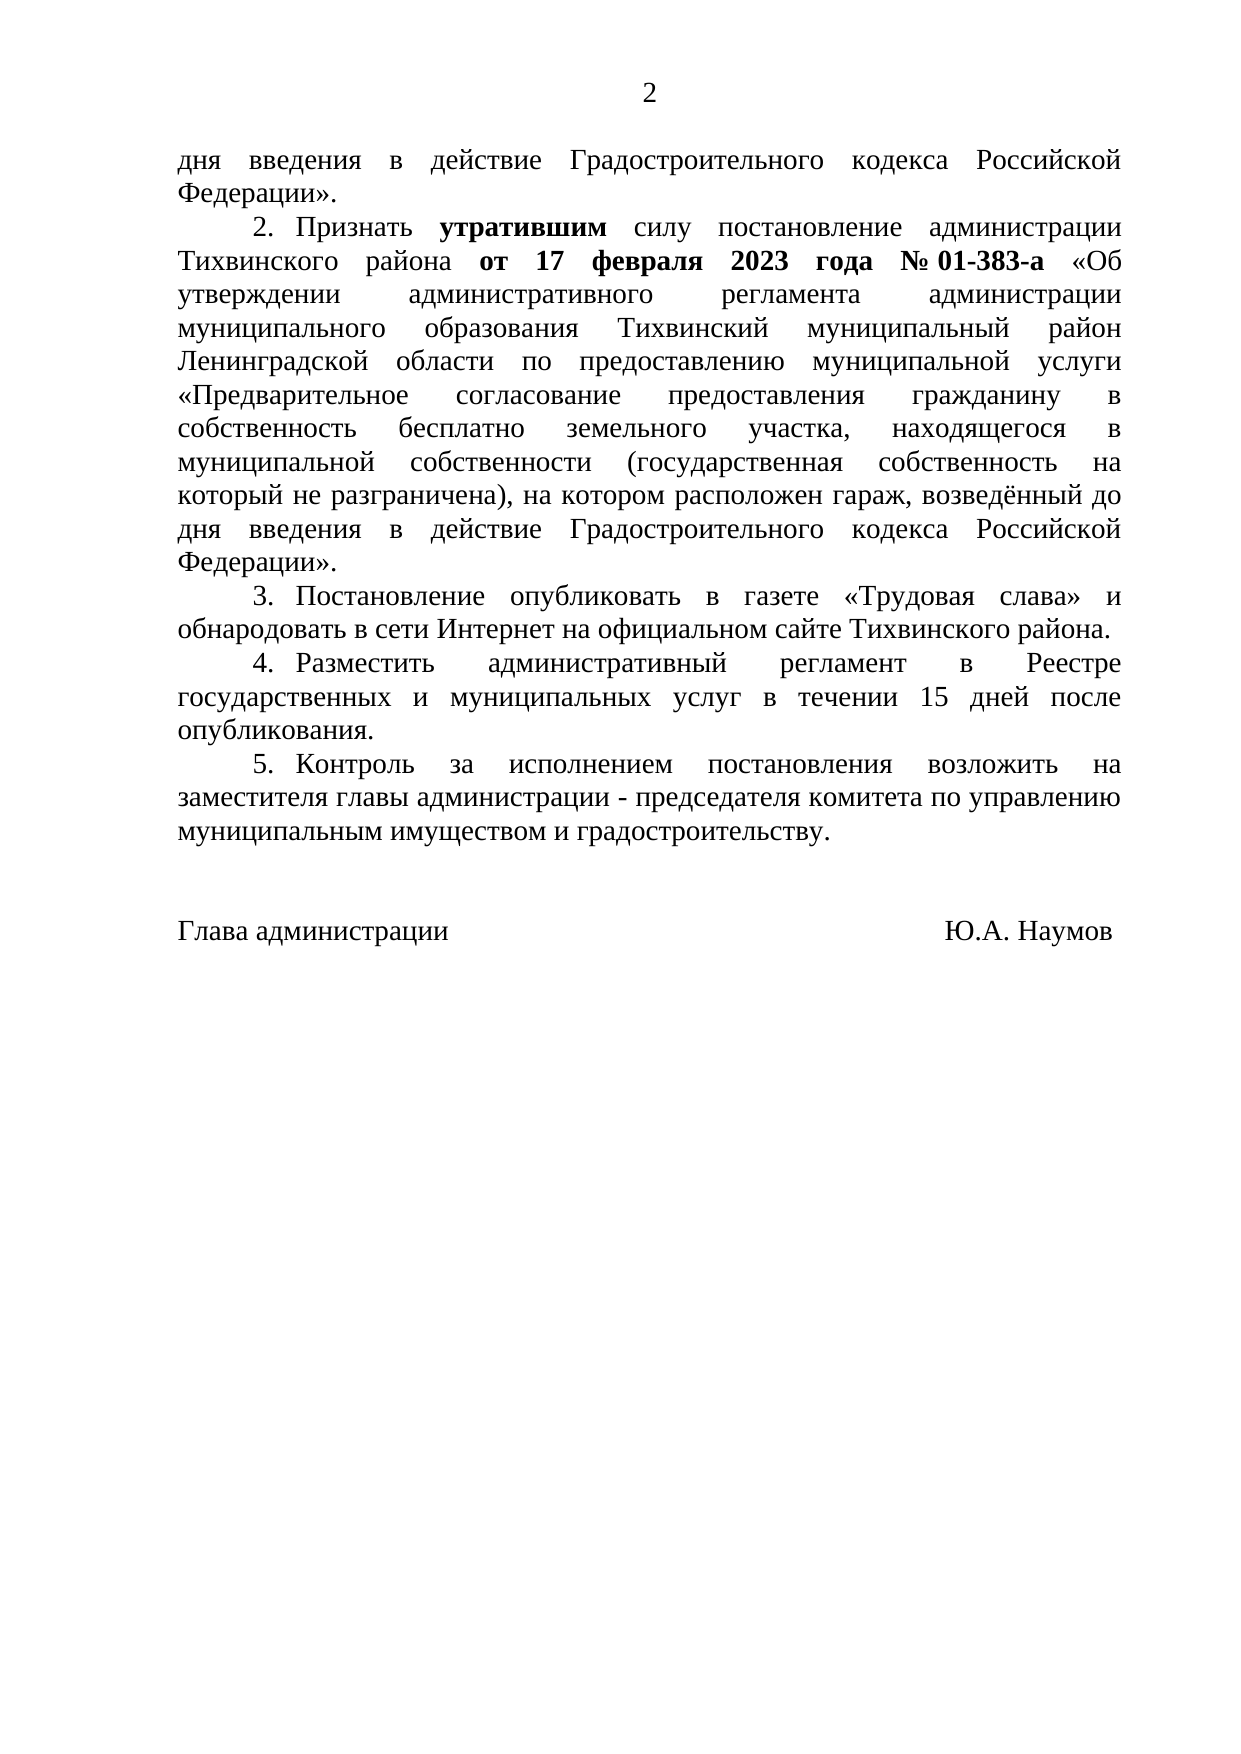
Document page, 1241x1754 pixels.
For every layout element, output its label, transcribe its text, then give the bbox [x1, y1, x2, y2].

list Признать утратившим силу постановление администрации Тихвинского района от 17 февраля 2023 года № 01-383-а «Об утверждении административного регламента администрации муниципального образования Тихвинский муниципальный район Ленинградской области по предоставлению муниципальной услуги «Предварительное согласование предоставления гражданину в собственность бесплатно земельного участка, находящегося в муниципальной собственности (государственная собственность на который не разграничена), на котором расположен гараж, возведённый до дня введения в действие Градостроительного кодекса Российской Федерации». [177, 209, 1122, 578]
list Постановление опубликовать в газете «Трудовая слава» и обнародовать в сети Интернет на официальном сайте Тихвинского района. [177, 578, 1122, 645]
list Разместить административный регламент в Реестре государственных и муниципальных услуг в течении 15 дней после опубликования. [177, 645, 1122, 746]
text Глава администрации Ю.А. Наумов [177, 913, 1122, 947]
list Контроль за исполнением постановления возложить на заместителя главы администрации - председателя комитета по управлению муниципальным имуществом и градостроительству. [177, 746, 1122, 846]
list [177, 142, 1122, 209]
